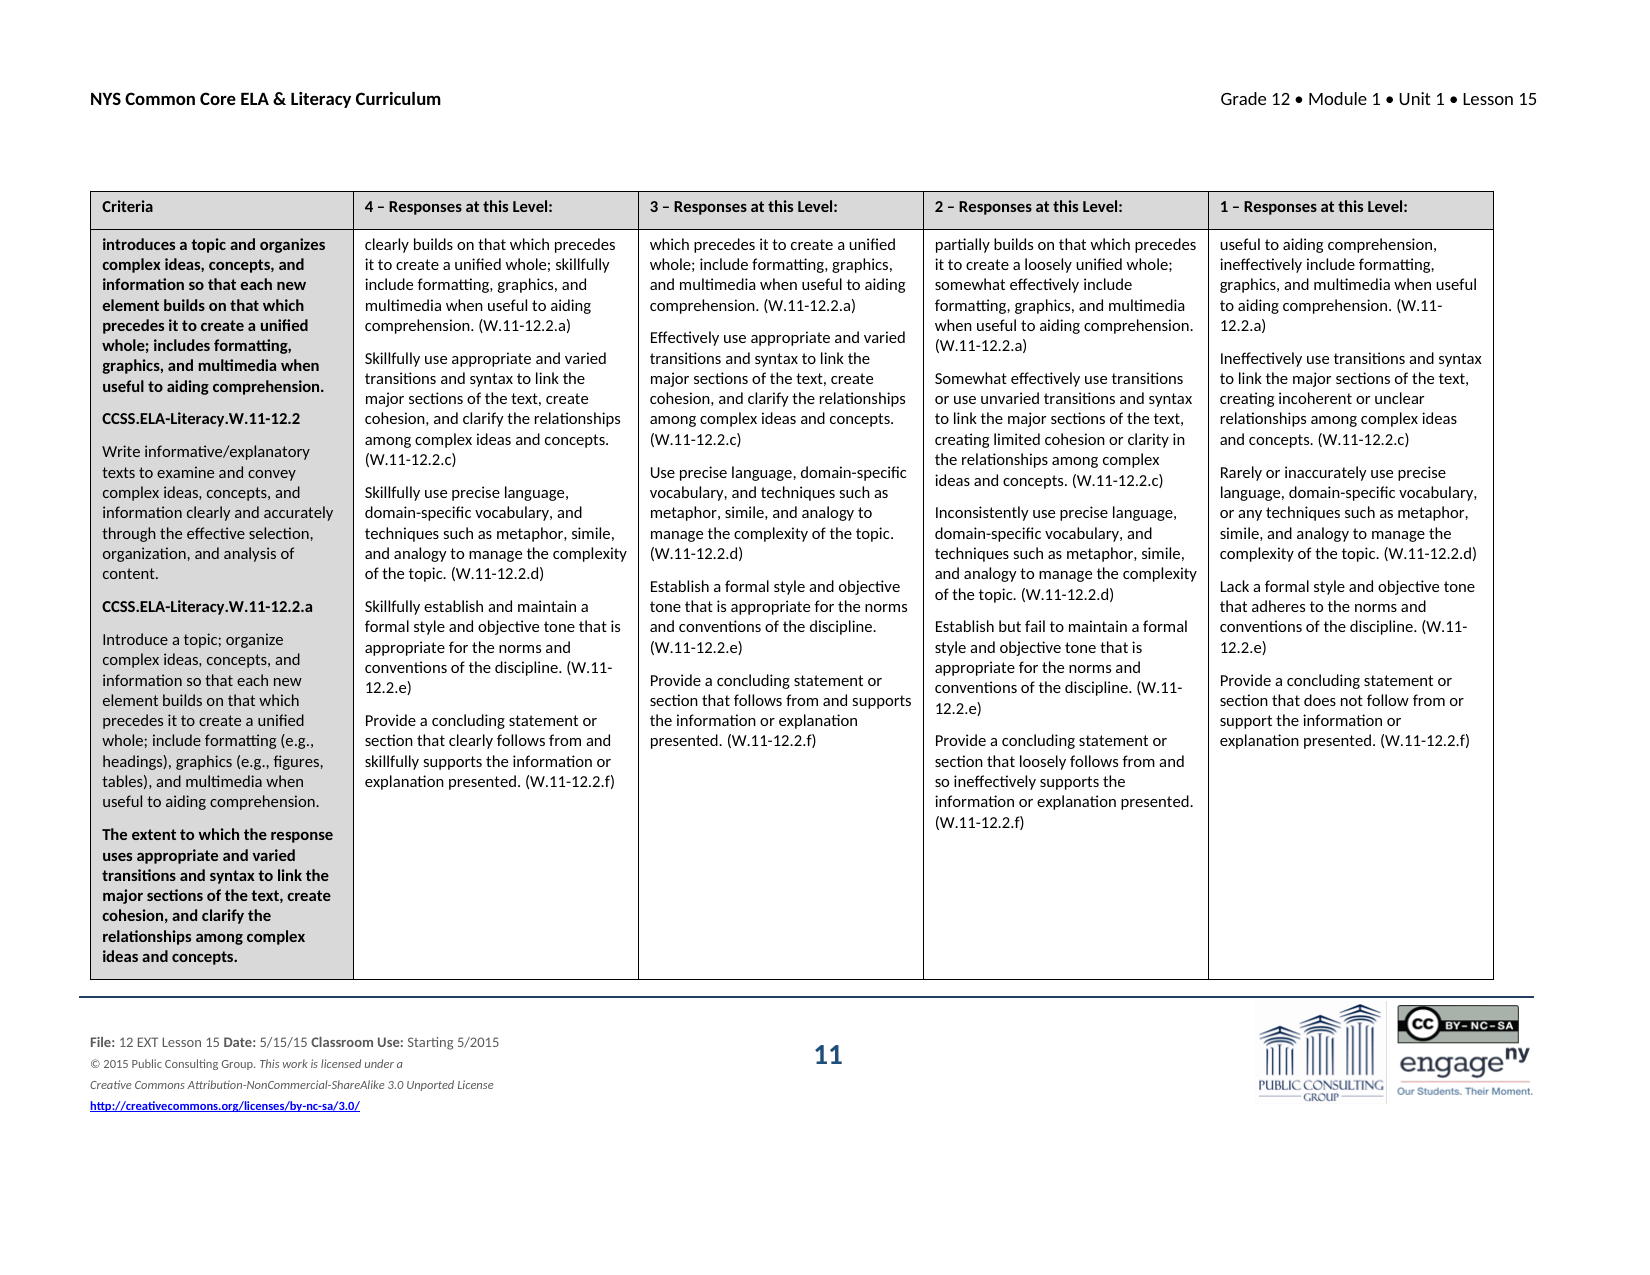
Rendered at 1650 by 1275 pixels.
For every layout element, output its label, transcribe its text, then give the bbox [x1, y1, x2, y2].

table_header 3 – Responses at this Level: [639, 192, 923, 229]
table_header Criteria [91, 192, 353, 229]
table_header 4 – Responses at this Level: [354, 192, 638, 229]
table_header 2 – Responses at this Level: [924, 192, 1208, 229]
table_header 1 – Responses at this Level: [1209, 192, 1493, 229]
picture [1254, 1000, 1534, 1105]
